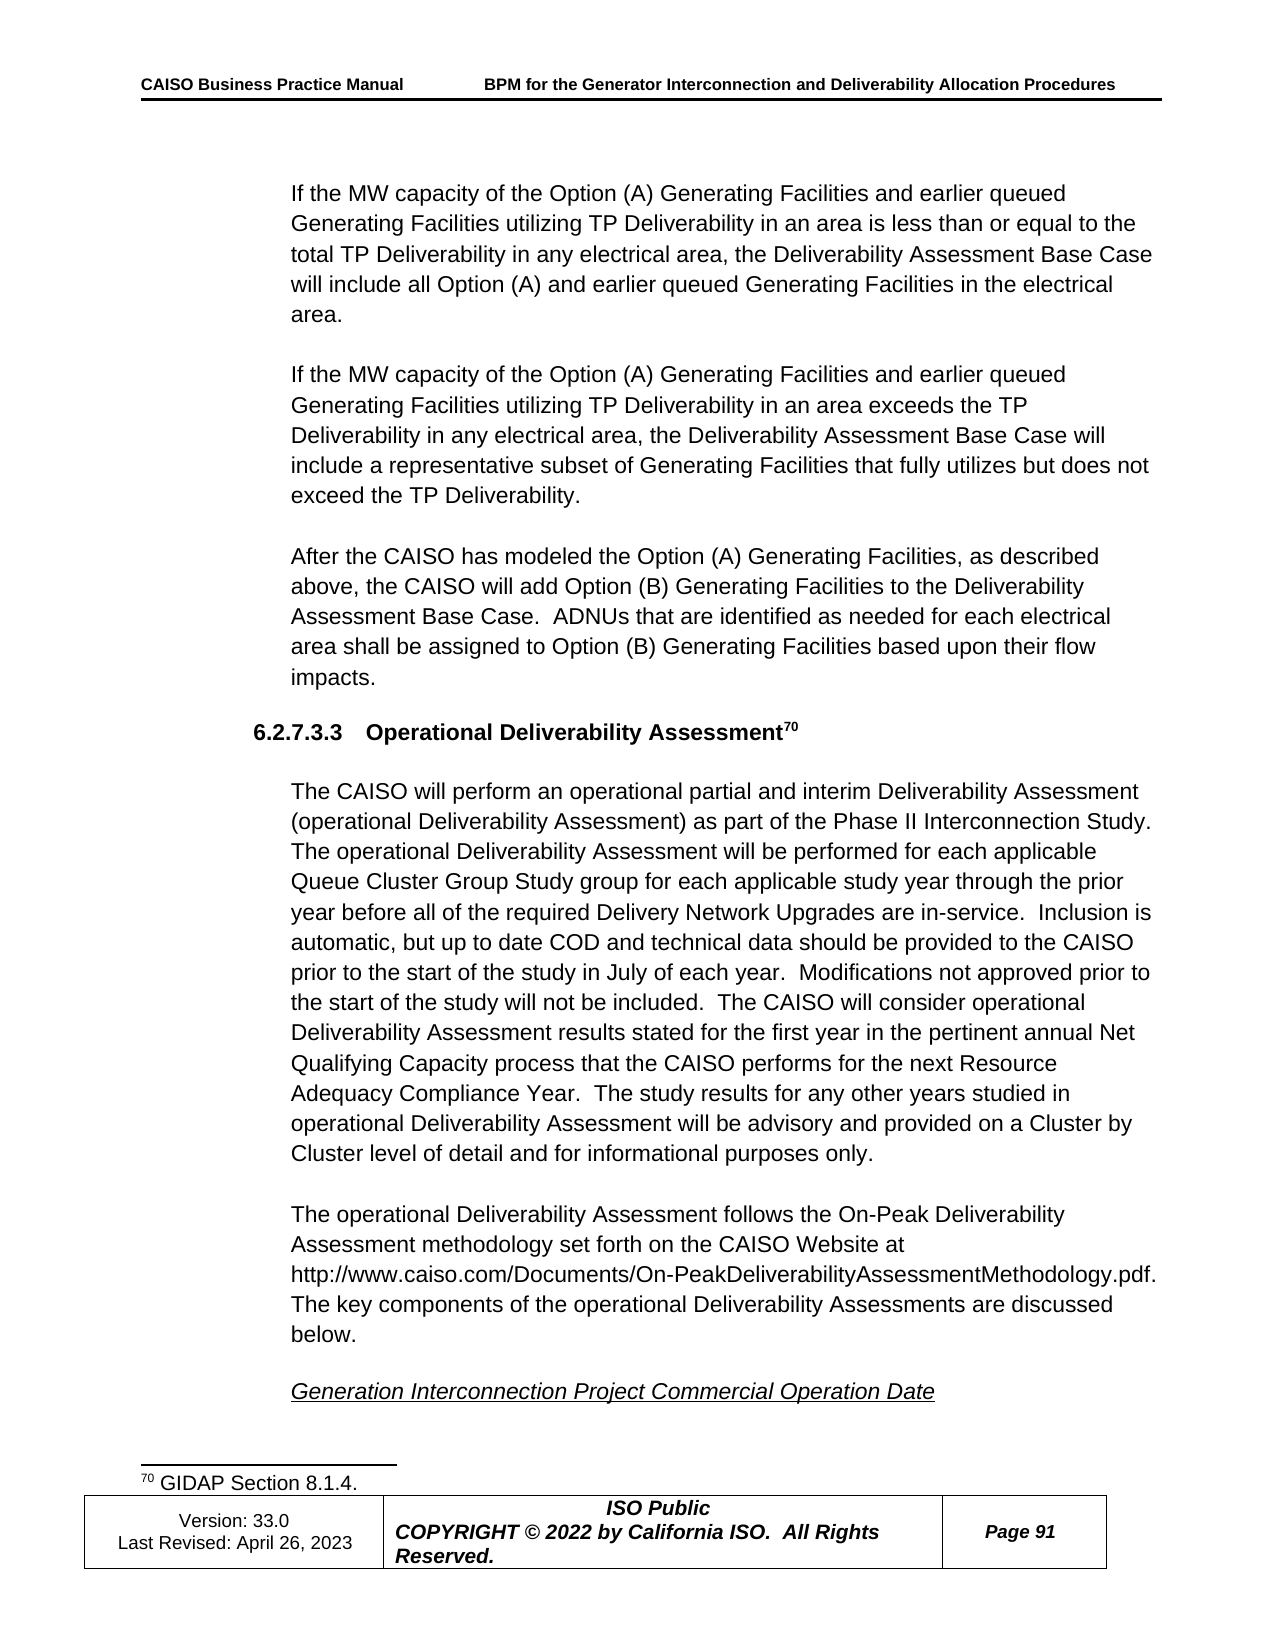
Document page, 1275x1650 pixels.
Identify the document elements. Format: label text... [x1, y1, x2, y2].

text Generation Interconnection Project Commercial Operation Date [291, 1378, 1162, 1404]
text The CAISO will perform an operational partial and interim Deliverability Assessment (operational Deliverability Assessment) as part of the Phase II Interconnection Study. The operational Deliverability Assessment will be performed for each applicable Queue Cluster Group Study group for each applicable study year through the prior year before all of the required Delivery Network Upgrades are in-service. Inclusion is automatic, but up to date COD and technical data should be provided to the CAISO prior to the start of the study in July of each year. Modifications not approved prior to the start of the study will not be included. The CAISO will consider operational Deliverability Assessment results stated for the first year in the pertinent annual Net Qualifying Capacity process that the CAISO performs for the next Resource Adequacy Compliance Year. The study results for any other years studied in operational Deliverability Assessment will be advisory and provided on a Cluster by Cluster level of detail and for informational purposes only. [291, 778, 1162, 1167]
text If the MW capacity of the Option (A) Generating Facilities and earlier queued Generating Facilities utilizing TP Deliverability in an area exceeds the TP Deliverability in any electrical area, the Deliverability Assessment Base Case will include a representative subset of Generating Facilities that fully utilizes but does not exceed the TP Deliverability. [291, 361, 1162, 509]
text The operational Deliverability Assessment follows the On-Peak Deliverability Assessment methodology set forth on the CAISO Website at http://www.caiso.com/Documents/On-PeakDeliverabilityAssessmentMethodology.pdf. The key components of the operational Deliverability Assessments are discussed below. [291, 1201, 1162, 1348]
text If the MW capacity of the Option (A) Generating Facilities and earlier queued Generating Facilities utilizing TP Deliverability in an area is less than or equal to the total TP Deliverability in any electrical area, the Deliverability Assessment Base Case will include all Option (A) and earlier queued Generating Facilities in the electrical area. [291, 180, 1162, 327]
list Operational Deliverability Assessment [253, 719, 1162, 745]
text After the CAISO has modeled the Option (A) Generating Facilities, as described above, the CAISO will add Option (B) Generating Facilities to the Deliverability Assessment Base Case. ADNUs that are identified as needed for each electrical area shall be assigned to Option (B) Generating Facilities based upon their flow impacts. [291, 543, 1162, 690]
